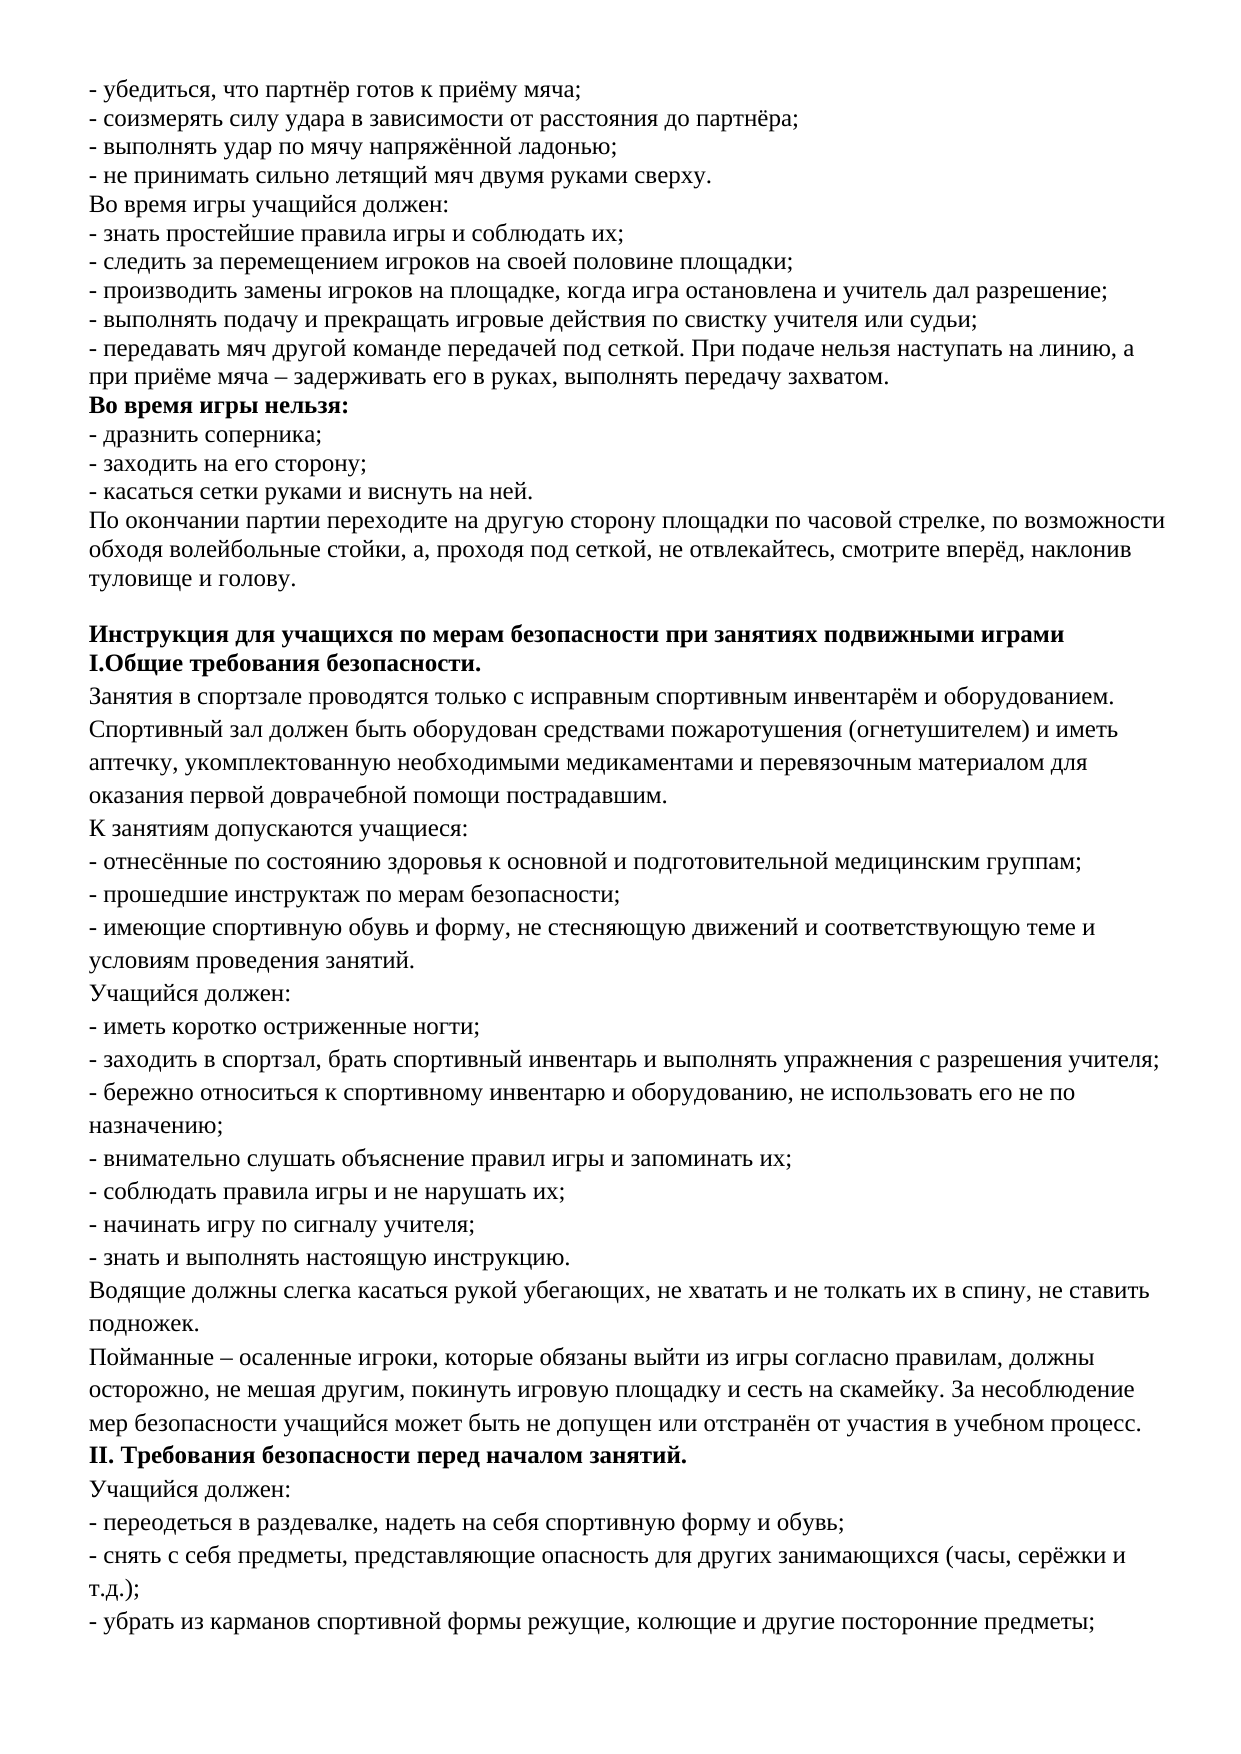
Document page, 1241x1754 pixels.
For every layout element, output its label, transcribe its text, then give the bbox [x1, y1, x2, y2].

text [88, 74, 1167, 619]
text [88, 648, 1167, 1634]
text Инструкция для учащихся по мерам безопасности при занятиях подвижными играми [88, 619, 1167, 648]
